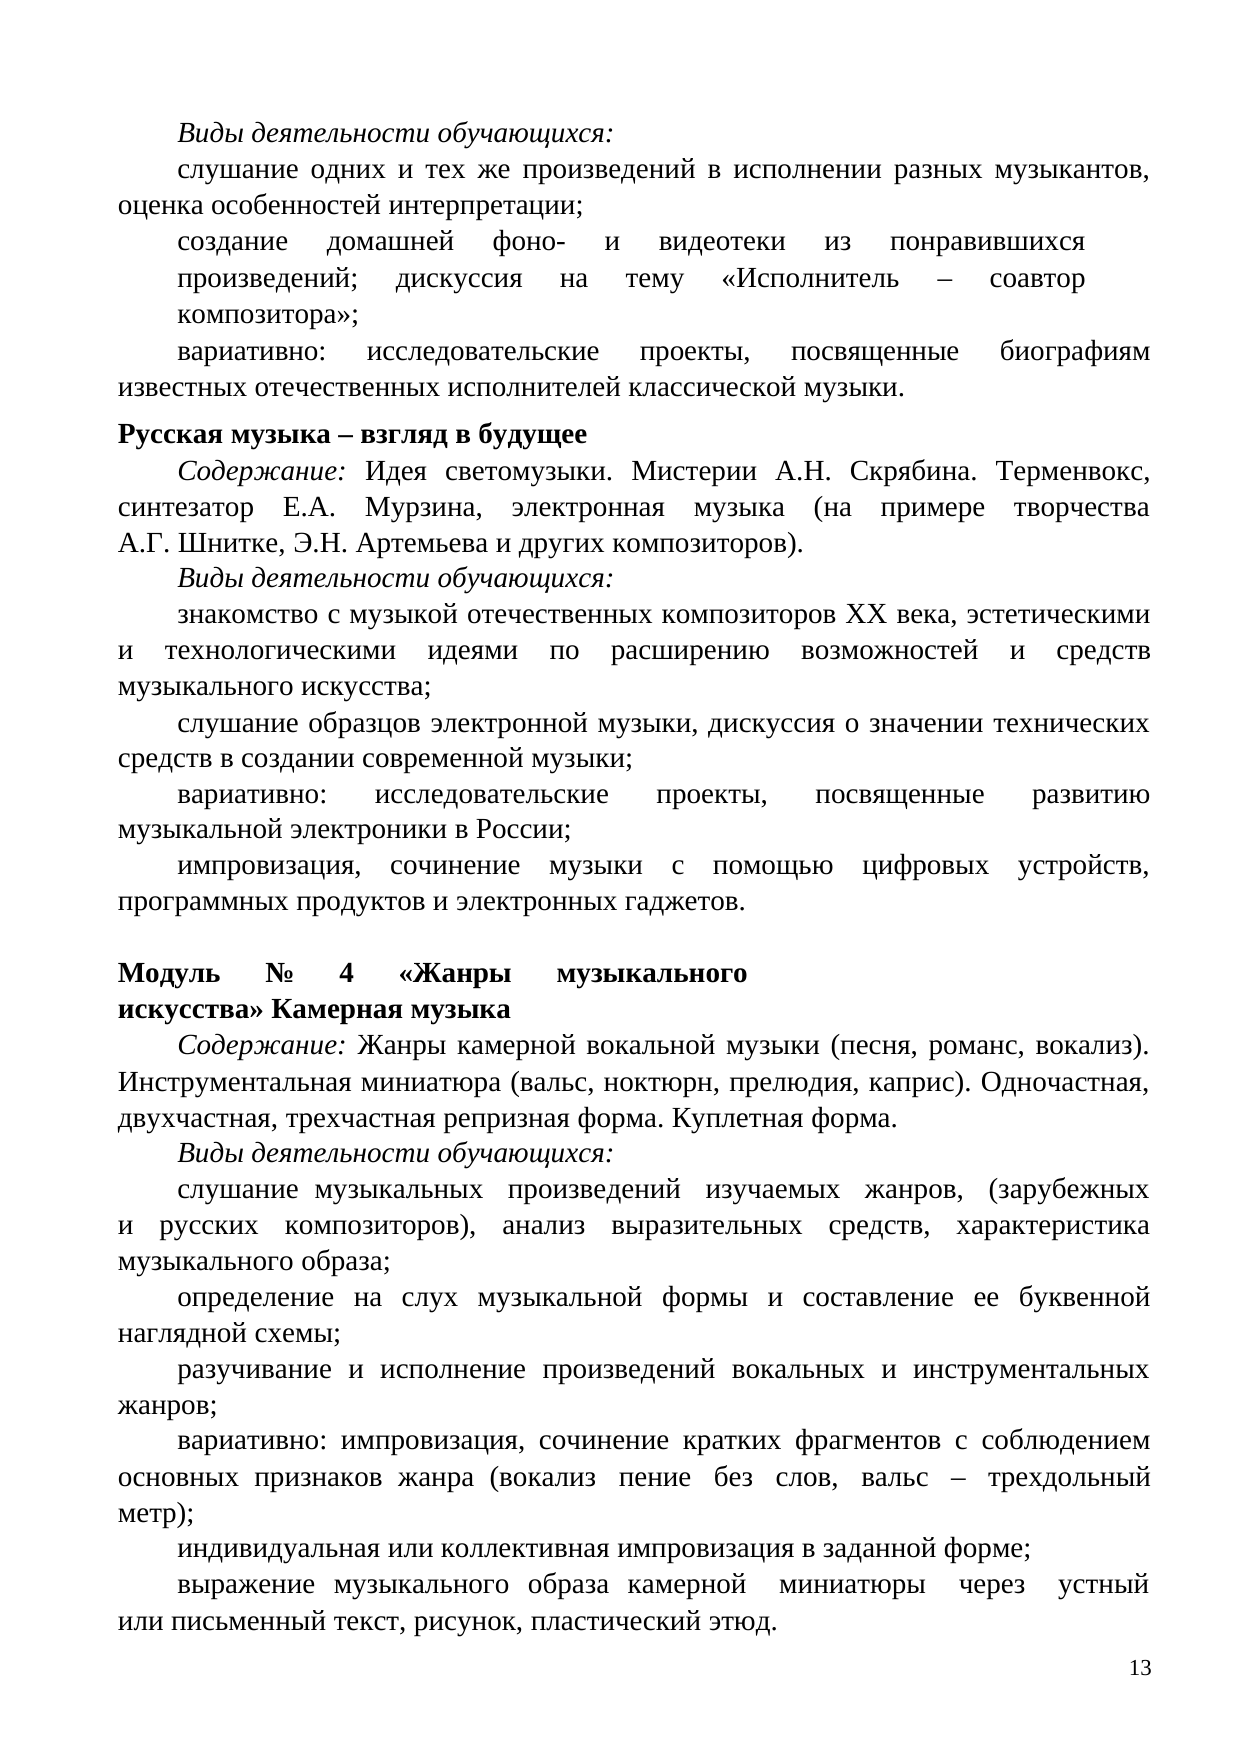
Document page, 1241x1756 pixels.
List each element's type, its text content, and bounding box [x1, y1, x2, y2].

text индивидуальная или коллективная импровизация в заданной форме; [177, 1531, 1163, 1564]
text вариативно: импровизация, сочинение кратких фрагментов с соблюдением основных признаков жанра (вокализ пение без слов, вальс – трехдольный метр); [118, 1422, 1151, 1528]
text Виды деятельности обучающихся: [177, 115, 1163, 148]
text разучивание и исполнение произведений вокальных и инструментальных жанров; [118, 1351, 1150, 1421]
subtitle Русская музыка – взгляд в будущее [118, 416, 1163, 449]
text выражение музыкального образа камерной миниатюры через устный или письменный текст, рисунок, пластический этюд. [118, 1566, 1151, 1636]
text определение на слух музыкальной формы и составление ее буквенной наглядной схемы; [118, 1279, 1150, 1349]
subtitle Модуль № 4 «Жанры музыкального искусства» Камерная музыка [118, 955, 748, 1025]
text Содержание: Жанры камерной вокальной музыки (песня, романс, вокализ). Инструментальная миниатюра (вальс, ноктюрн, прелюдия, каприс). Одночастная, двухчастная, трехчастная репризная форма. Куплетная форма. [118, 1027, 1150, 1133]
text вариативно: исследовательские проекты, посвященные развитию музыкальной электроники в России; [118, 776, 1150, 845]
text знакомство с музыкой отечественных композиторов XX века, эстетическими и технологическими идеями по расширению возможностей и средств музыкального искусства; [118, 596, 1151, 702]
text импровизация, сочинение музыки с помощью цифровых устройств, программных продуктов и электронных гаджетов. [118, 847, 1149, 916]
text слушание музыкальных произведений изучаемых жанров, (зарубежных и русских композиторов), анализ выразительных средств, характеристика музыкального образа; [118, 1171, 1150, 1277]
text вариативно: исследовательские проекты, посвященные биографиям известных отечественных исполнителей классической музыки. [118, 333, 1150, 403]
text создание домашней фоно- и видеотеки из понравившихся произведений; дискуссия на тему «Исполнитель – соавтор композитора»; [177, 223, 1086, 330]
text Содержание: Идея светомузыки. Мистерии А.Н. Скрябина. Терменвокс, синтезатор Е.А. Мурзина, электронная музыка (на примере творчества А.Г. Шнитке, Э.Н. Артемьева и других композиторов). [118, 453, 1151, 558]
text Виды деятельности обучающихся: [177, 1136, 1163, 1169]
text Виды деятельности обучающихся: [177, 561, 1163, 594]
text слушание образцов электронной музыки, дискуссия о значении технических средств в создании современной музыки; [118, 705, 1151, 774]
text слушание одних и тех же произведений в исполнении разных музыкантов, оценка особенностей интерпретации; [118, 152, 1151, 221]
